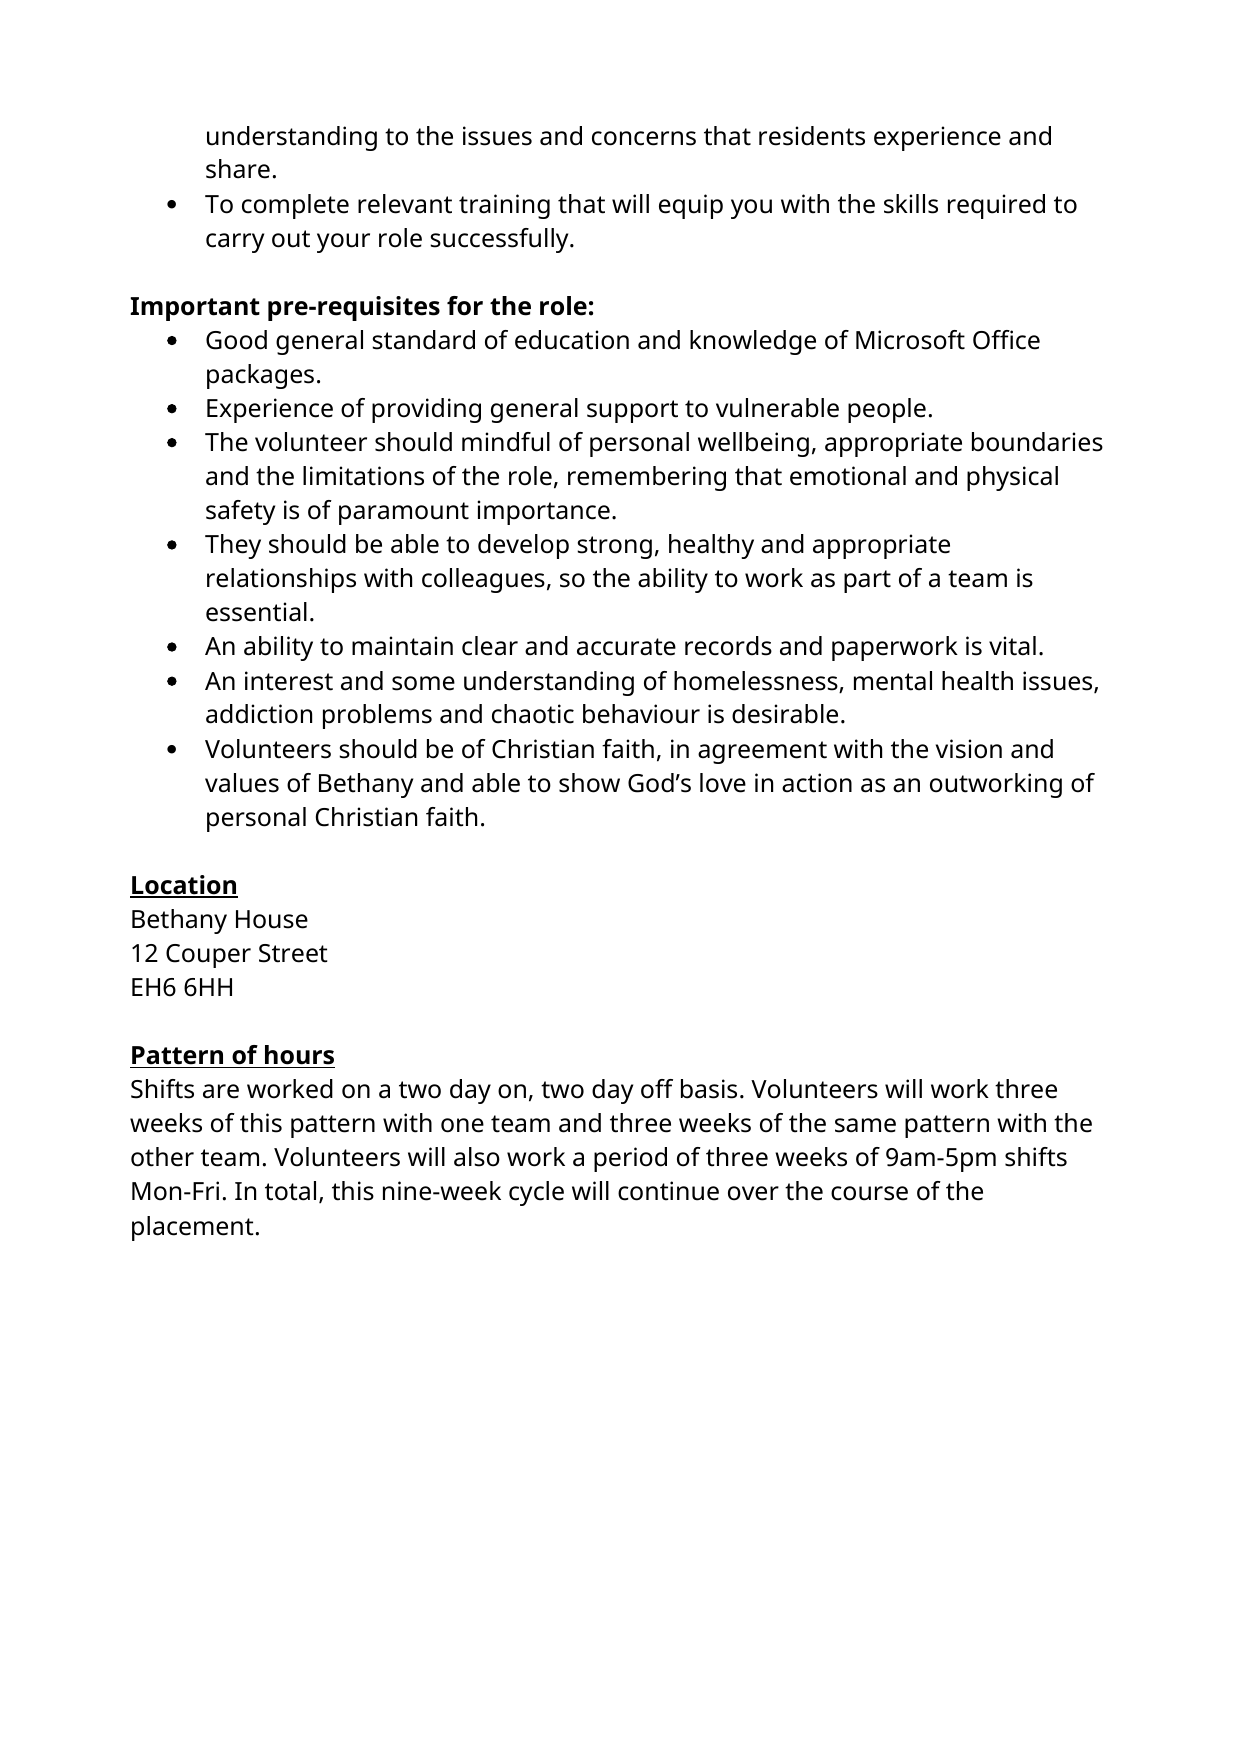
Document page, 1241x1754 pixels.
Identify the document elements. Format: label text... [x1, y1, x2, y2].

list Good general standard of education and knowledge of Microsoft Office packages. [167, 322, 1110, 391]
list They should be able to develop strong, healthy and appropriate relationships with colleagues, so the ability to work as part of a team is essential. [167, 527, 1110, 629]
text 12 Couper Street [130, 936, 1110, 970]
list To complete relevant training that will equip you with the skills required to carry out your role successfully. [167, 186, 1110, 254]
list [167, 118, 1110, 186]
text Location [130, 867, 1110, 902]
text Shifts are worked on a two day on, two day off basis. Volunteers will work three weeks of this pattern with one team and three weeks of the same pattern with the other team. Volunteers will also work a period of three weeks of 9am-5pm shifts Mon-Fri. In total, this nine-week cycle will continue over the course of the placement. [130, 1072, 1110, 1242]
text EH6 6HH [130, 970, 1110, 1004]
list The volunteer should mindful of personal wellbeing, appropriate boundaries and the limitations of the role, remembering that emotional and physical safety is of paramount importance. [167, 425, 1110, 527]
text Important pre-requisites for the role: [130, 288, 1110, 322]
list Experience of providing general support to vulnerable people. [167, 391, 1110, 425]
list An ability to maintain clear and accurate records and paperwork is vital. [167, 629, 1110, 663]
text Bethany House [130, 902, 1110, 936]
list An interest and some understanding of homelessness, mental health issues, addiction problems and chaotic behaviour is desirable. [167, 663, 1110, 731]
text Pattern of hours [130, 1038, 1110, 1072]
list Volunteers should be of Christian faith, in agreement with the vision and values of Bethany and able to show God’s love in action as an outworking of personal Christian faith. [167, 731, 1110, 833]
